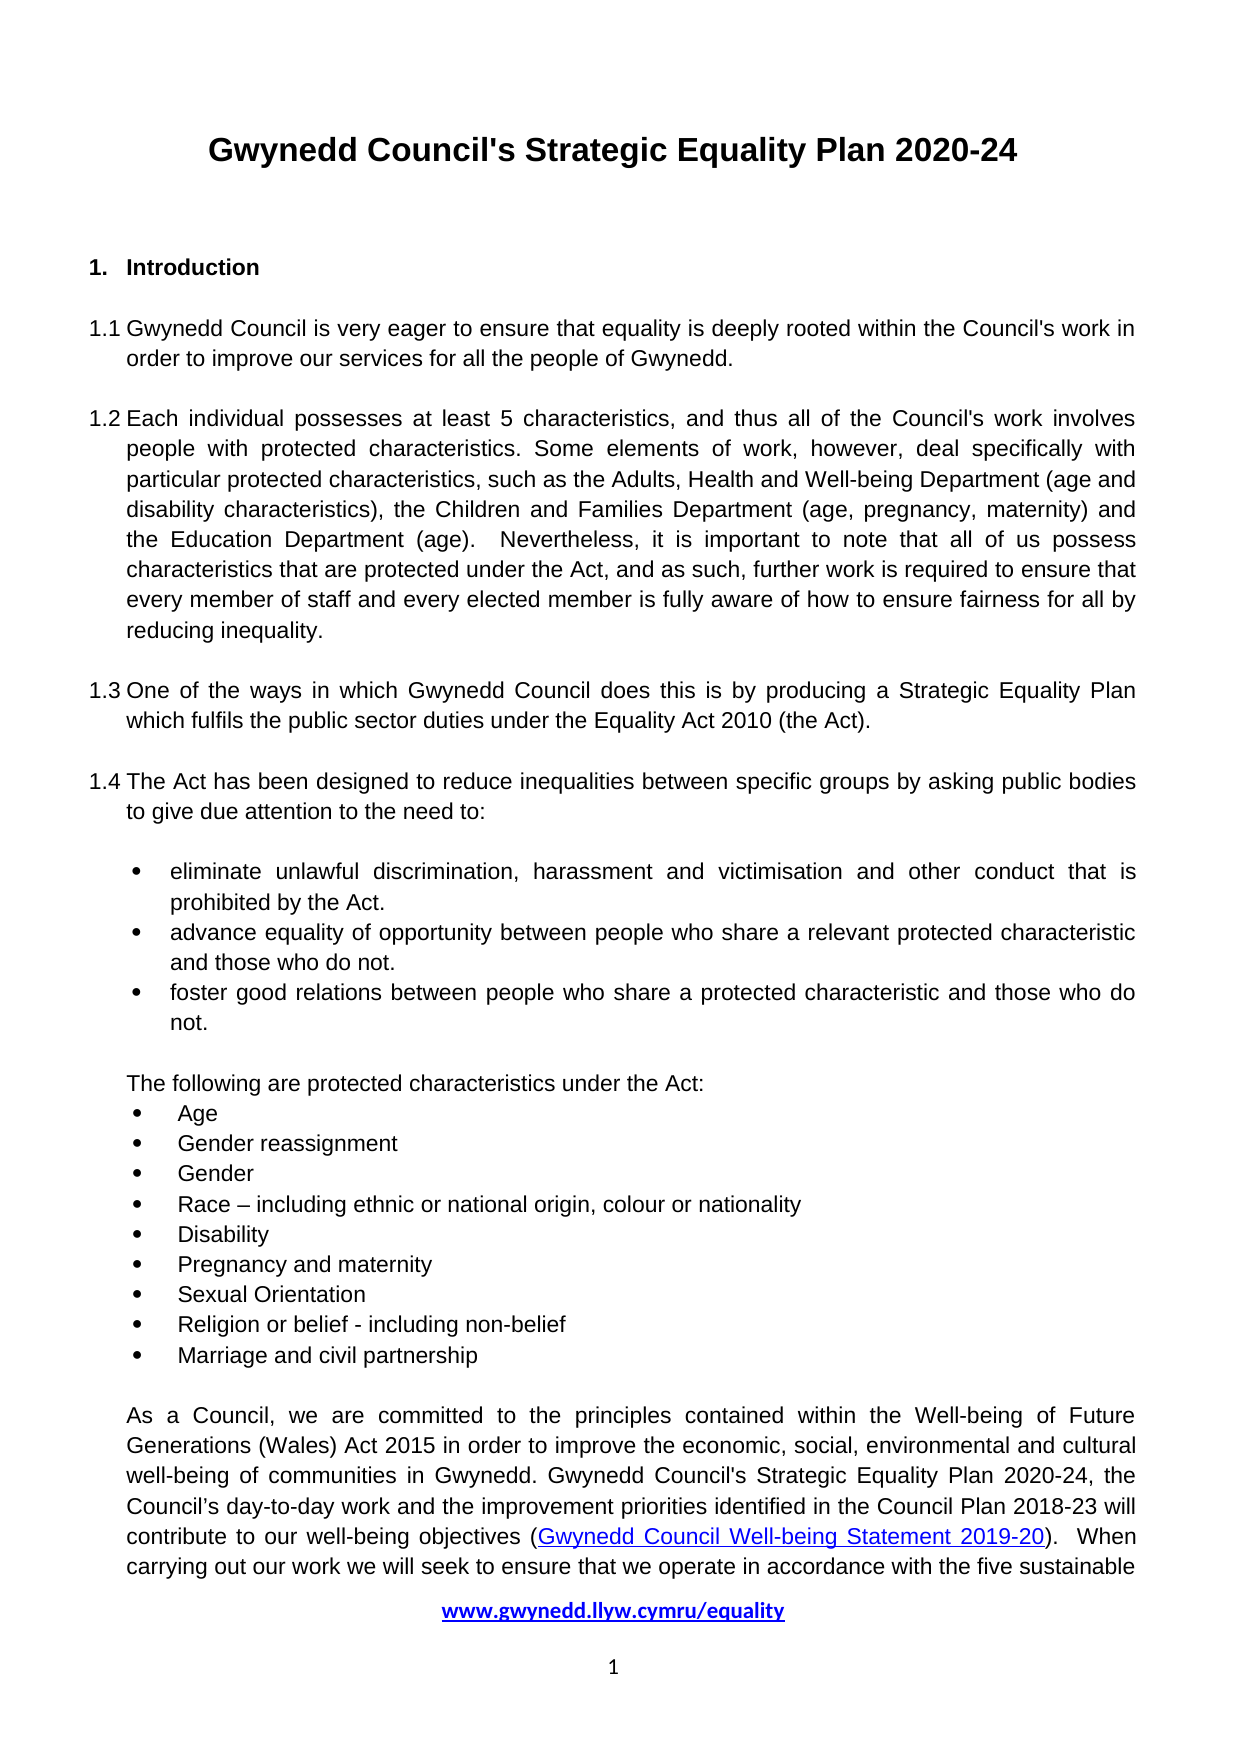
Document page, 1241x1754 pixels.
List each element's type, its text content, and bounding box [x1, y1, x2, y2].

list Gender [133, 1160, 1137, 1187]
list Sexual Orientation [133, 1281, 1137, 1308]
list Religion or belief - including non-belief [133, 1311, 1137, 1338]
list Race – including ethnic or national origin, colour or nationality [133, 1191, 1137, 1217]
list The Act has been designed to reduce inequalities between specific groups by asking public bodies to give due attention to the need to: [89, 768, 1137, 824]
list Disability [133, 1221, 1137, 1247]
list foster good relations between people who share a protected characteristic and those who do not. [132, 979, 1137, 1036]
list Pregnancy and maternity [133, 1251, 1137, 1277]
list Gwynedd Council is very eager to ensure that equality is deeply rooted within the Council's work in order to improve our services for all the people of Gwynedd. [89, 314, 1137, 371]
list One of the ways in which Gwynedd Council does this is by producing a Strategic Equality Plan which fulfils the public sector duties under the Equality Act 2010 (the Act). [89, 677, 1137, 734]
list Introduction [89, 254, 1137, 281]
text Gwynedd Council's Strategic Equality Plan 2020-24 [89, 130, 1137, 168]
list Marriage and civil partnership [133, 1342, 1137, 1368]
list advance equality of opportunity between people who share a relevant protected characteristic and those who do not. [132, 919, 1137, 975]
list Each individual possesses at least 5 characteristics, and thus all of the Council's work involves people with protected characteristics. Some elements of work, however, deal specifically with particular protected characteristics, such as the Adults, Health and Well-being Department (age and disability characteristics), the Children and Families Department (age, pregnancy, maternity) and the Education Department (age). Nevertheless, it is important to note that all of us possess characteristics that are protected under the Act, and as such, further work is required to ensure that every member of staff and every elected member is fully aware of how to ensure fairness for all by reducing inequality. [89, 405, 1137, 643]
list eliminate unlawful discrimination, harassment and victimisation and other conduct that is prohibited by the Act. [132, 858, 1137, 915]
list Age [133, 1100, 1137, 1126]
list Gender reassignment [133, 1130, 1137, 1157]
text The following are protected characteristics under the Act: [89, 1070, 1137, 1096]
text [126, 1402, 1137, 1579]
